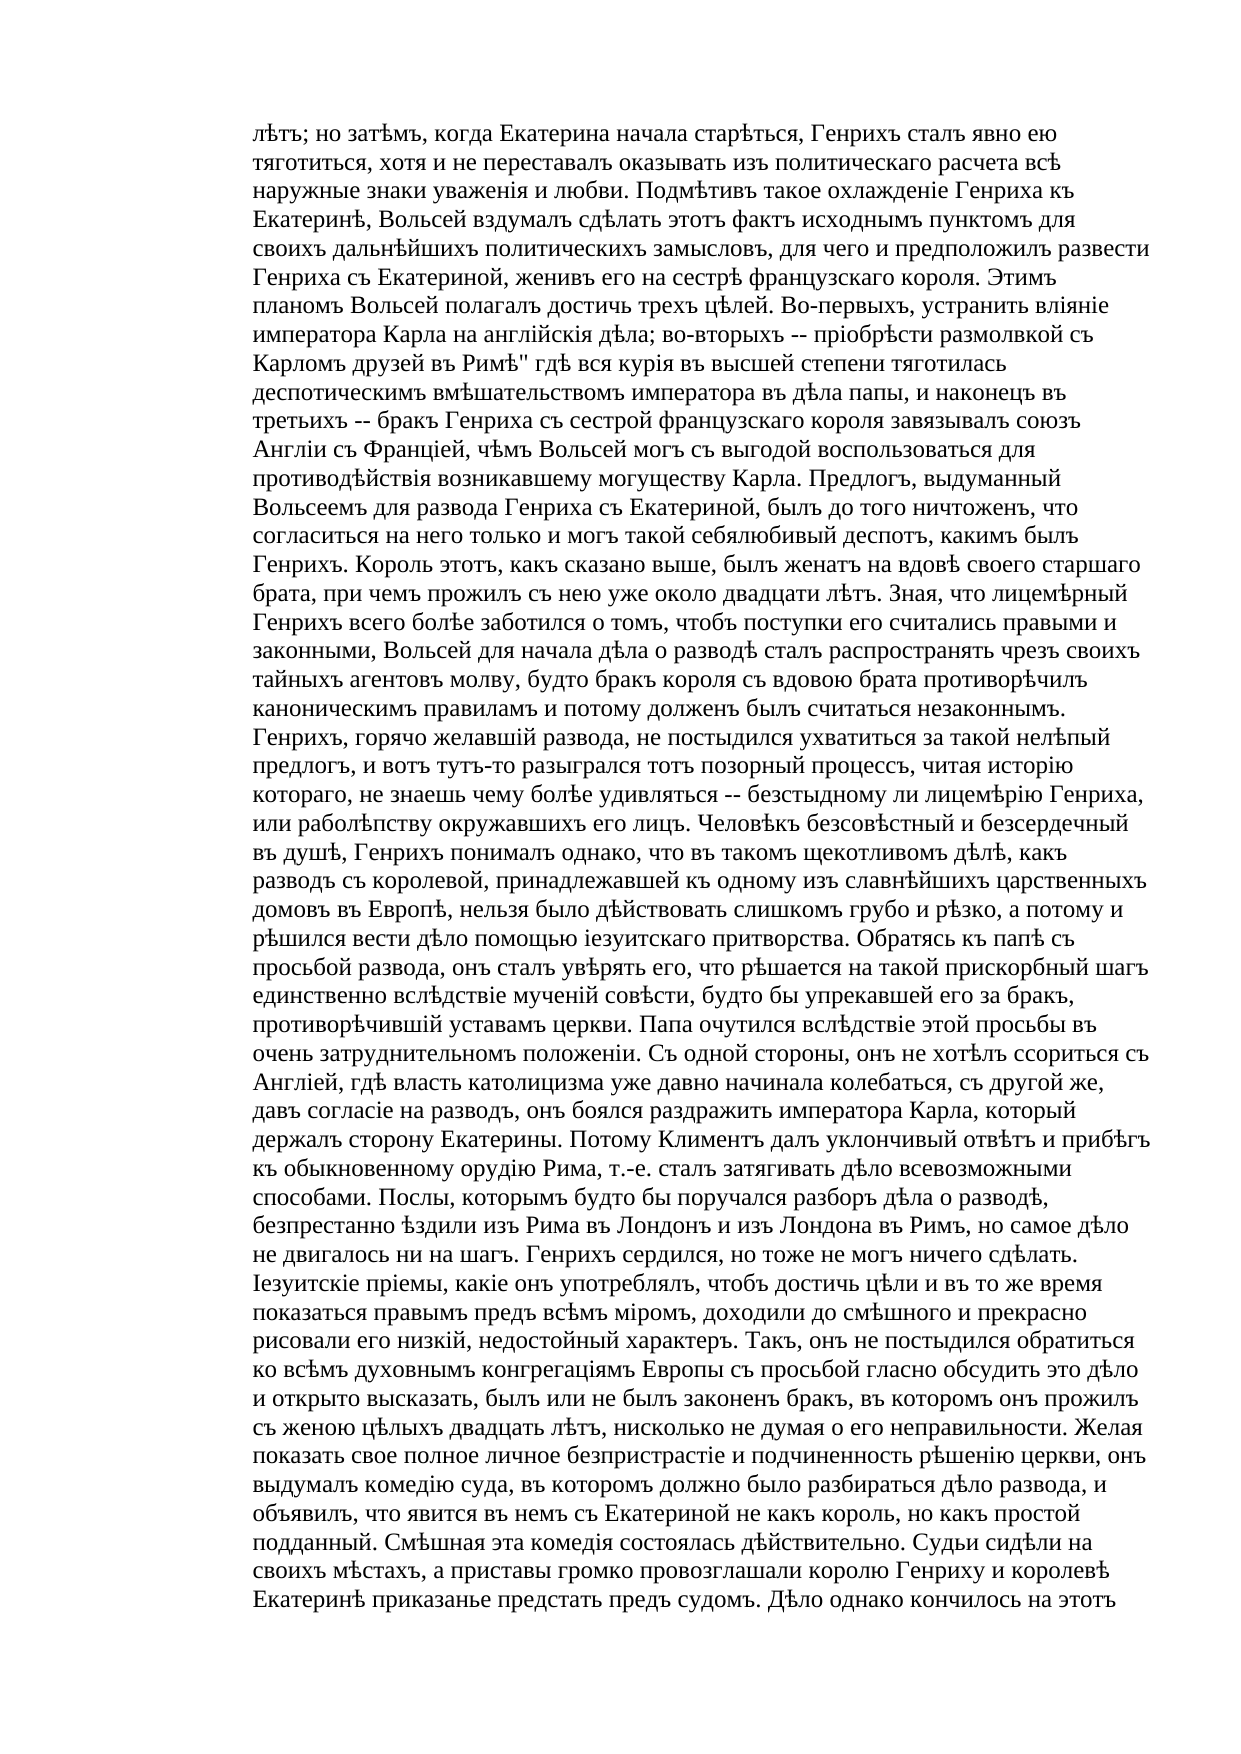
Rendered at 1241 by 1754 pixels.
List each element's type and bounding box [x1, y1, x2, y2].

text [252, 118, 1152, 1613]
